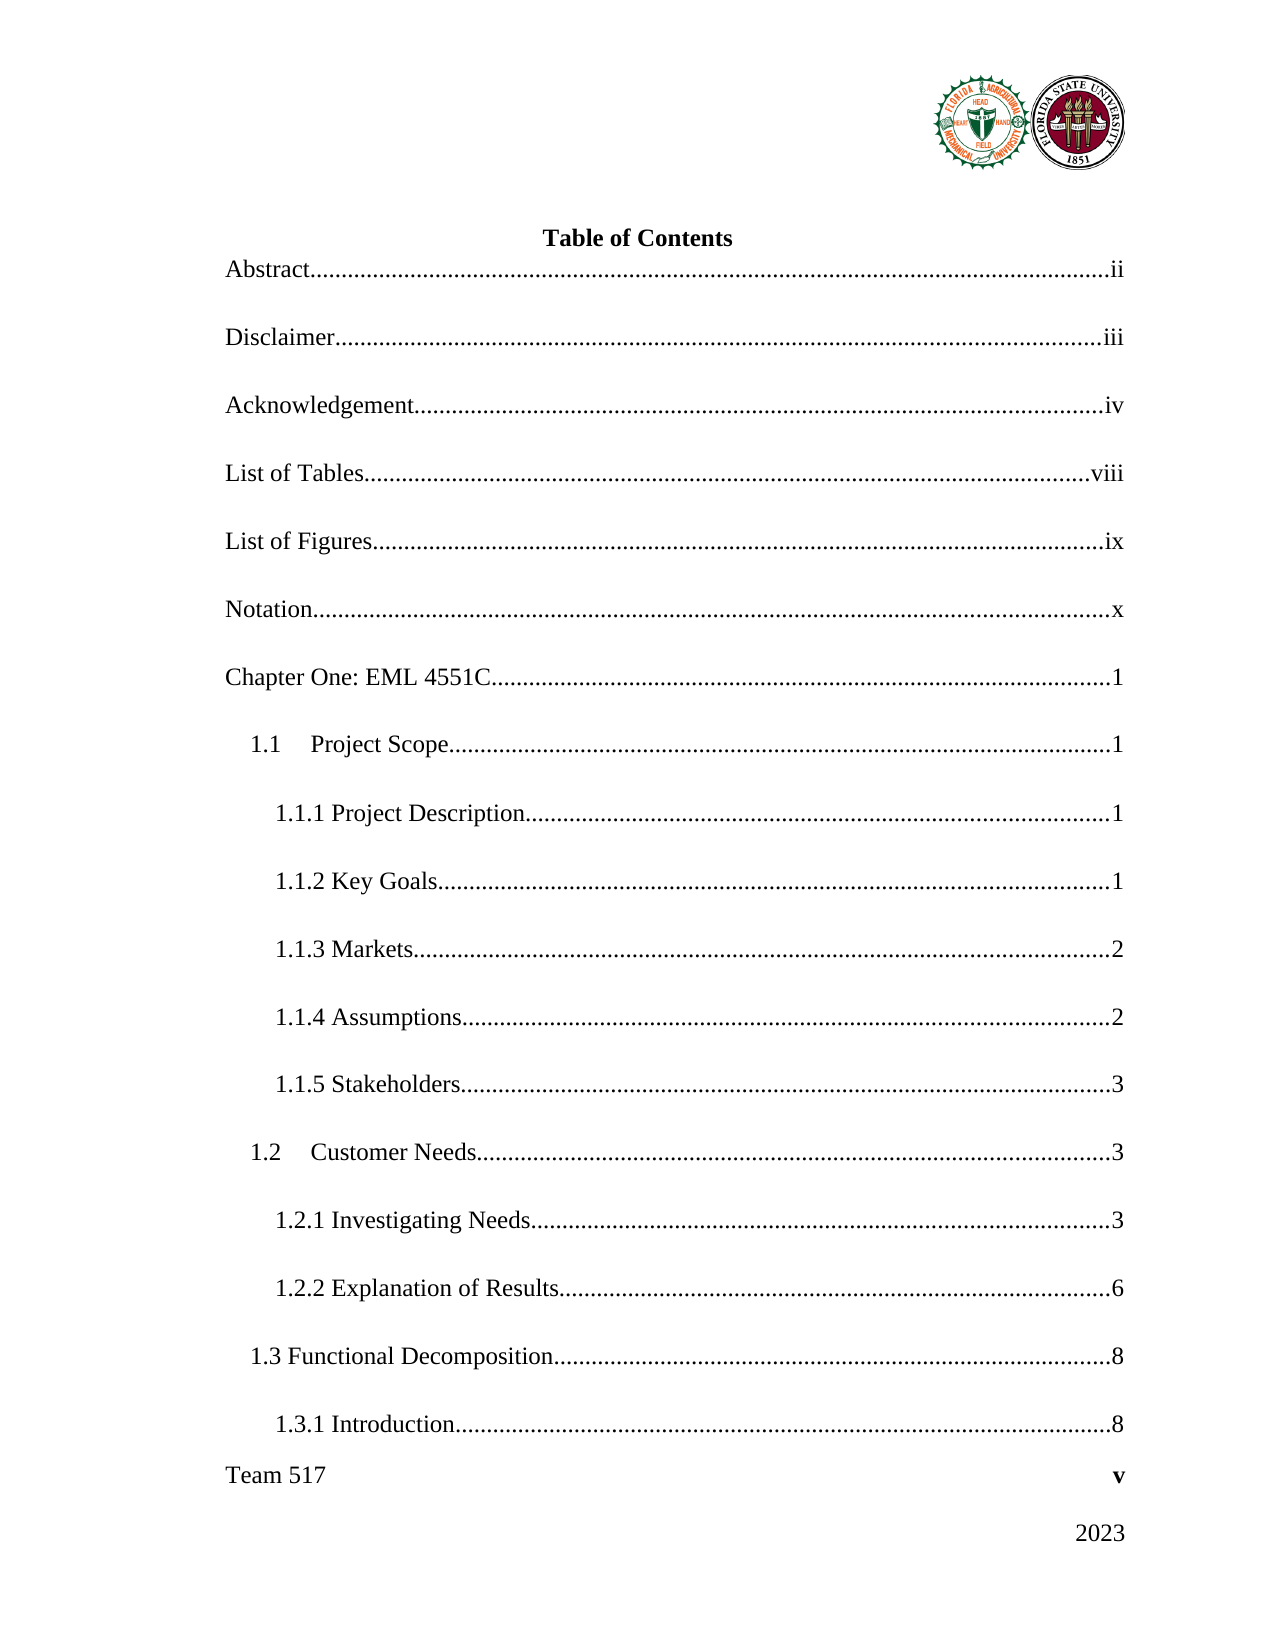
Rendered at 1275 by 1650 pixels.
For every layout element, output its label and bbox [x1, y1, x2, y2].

picture [933, 75, 1125, 170]
